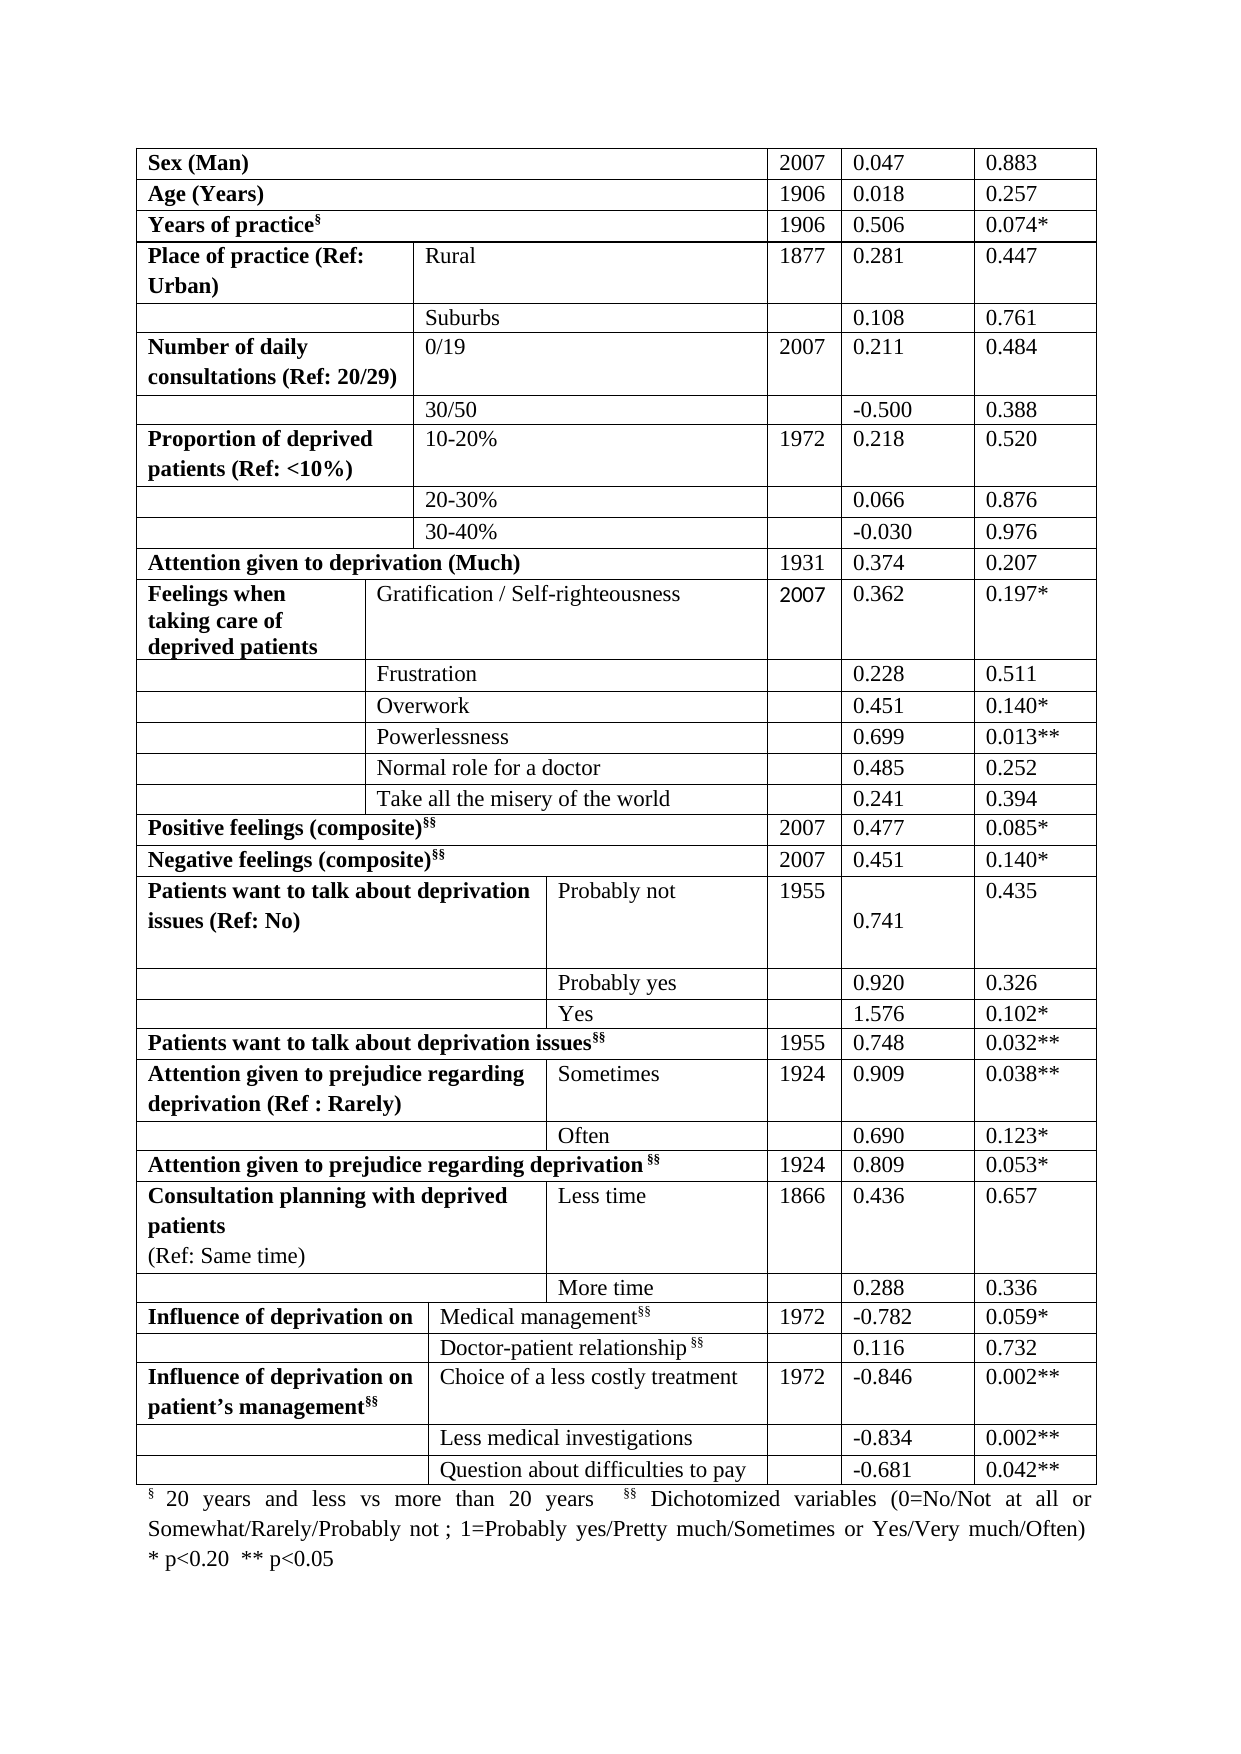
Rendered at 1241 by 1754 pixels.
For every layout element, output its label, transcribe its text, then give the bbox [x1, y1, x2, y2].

table_cell 0.002** [975, 1425, 1096, 1455]
table_cell 0.002** [975, 1363, 1096, 1423]
table_cell Proportion of deprived patients (Ref: <10%) [137, 425, 413, 486]
table_cell [768, 692, 841, 722]
table_cell [137, 692, 365, 722]
table_cell [768, 487, 841, 517]
table_cell [768, 1274, 841, 1302]
table_cell Attention given to prejudice regarding deprivation §§ [137, 1151, 767, 1181]
table_cell [768, 518, 841, 548]
table_cell 0.241 [842, 785, 974, 813]
table_cell 0.281 [842, 243, 974, 303]
table_cell Take all the misery of the world [366, 785, 767, 813]
table_cell [137, 1425, 428, 1455]
table_cell 0.477 [842, 815, 974, 845]
table_cell Sex (Man) [137, 149, 767, 179]
table_cell Probably not [547, 877, 767, 968]
table_cell [137, 1334, 428, 1362]
table_cell [137, 1456, 428, 1484]
table_cell 2007 [768, 580, 841, 659]
table_cell 0.228 [842, 660, 974, 691]
table_cell [137, 969, 546, 999]
table_cell 30-40% [414, 518, 767, 548]
table_cell [137, 785, 365, 813]
table_cell 0.140* [975, 692, 1096, 722]
table_cell 0.336 [975, 1274, 1096, 1302]
table_cell 0.484 [975, 333, 1096, 395]
table_cell 0.207 [975, 549, 1096, 579]
table_cell Overwork [366, 692, 767, 722]
table_cell Consultation planning with deprived patients (Ref: Same time) [137, 1182, 546, 1273]
table_cell 1972 [768, 1363, 841, 1423]
table_cell [768, 304, 841, 332]
table_cell More time [547, 1274, 767, 1302]
table_cell Suburbs [414, 304, 767, 332]
table_cell [137, 754, 365, 784]
table_cell 0.074* [975, 211, 1096, 241]
table_cell -0.782 [842, 1303, 974, 1333]
table_cell -0.681 [842, 1456, 974, 1484]
table_cell Place of practice (Ref: Urban) [137, 243, 413, 303]
table_cell 10-20% [414, 425, 767, 486]
table_cell Probably yes [547, 969, 767, 999]
table_cell [768, 1000, 841, 1028]
table_cell [768, 723, 841, 753]
table_cell 0.140* [975, 846, 1096, 876]
table_cell 0.451 [842, 846, 974, 876]
table_cell 0.485 [842, 754, 974, 784]
table_cell Rural [414, 243, 767, 303]
table_cell [137, 723, 365, 753]
table_cell 0.876 [975, 487, 1096, 517]
table_cell 2007 [768, 815, 841, 845]
table_cell 0.211 [842, 333, 974, 395]
table_cell Powerlessness [366, 723, 767, 753]
table_cell 30/50 [414, 396, 767, 424]
table_cell 0.374 [842, 549, 974, 579]
table_cell 1955 [768, 1029, 841, 1059]
table_cell 0.809 [842, 1151, 974, 1181]
table_cell -0.834 [842, 1425, 974, 1455]
table_cell 0.761 [975, 304, 1096, 332]
table_cell 0.252 [975, 754, 1096, 784]
table_cell Frustration [366, 660, 767, 691]
table_cell [137, 518, 413, 548]
table_cell Number of daily consultations (Ref: 20/29) [137, 333, 413, 395]
table_cell Doctor-patient relationship §§ [429, 1334, 767, 1362]
table_cell 1906 [768, 211, 841, 241]
table_cell 1906 [768, 180, 841, 210]
table_cell [768, 396, 841, 424]
table_cell [768, 754, 841, 784]
table_cell 0.447 [975, 243, 1096, 303]
table_cell Patients want to talk about deprivation issues (Ref: No) [137, 877, 546, 968]
table_cell 0.218 [842, 425, 974, 486]
table_cell 0.013** [975, 723, 1096, 753]
table_cell 0.032** [975, 1029, 1096, 1059]
table_cell 0.388 [975, 396, 1096, 424]
table_cell [768, 785, 841, 813]
table_cell Choice of a less costly treatment [429, 1363, 767, 1423]
table_cell Feelings when taking care of deprived patients [137, 580, 365, 659]
table_cell Gratification / Self-righteousness [366, 580, 767, 659]
table_cell 0.288 [842, 1274, 974, 1302]
table_cell 0.066 [842, 487, 974, 517]
table_cell Patients want to talk about deprivation issues§§ [137, 1029, 767, 1059]
table_cell Question about difficulties to pay [429, 1456, 767, 1484]
table_cell 0.116 [842, 1334, 974, 1362]
table_cell [137, 304, 413, 332]
table_cell 1924 [768, 1060, 841, 1121]
table_cell Yes [547, 1000, 767, 1028]
table_cell 0.732 [975, 1334, 1096, 1362]
table_cell 2007 [768, 333, 841, 395]
table_cell 0.018 [842, 180, 974, 210]
table_cell 0.511 [975, 660, 1096, 691]
table_cell 20-30% [414, 487, 767, 517]
table_cell Age (Years) [137, 180, 767, 210]
table_cell 1866 [768, 1182, 841, 1273]
table_cell 1931 [768, 549, 841, 579]
table_cell 1955 [768, 877, 841, 968]
table_cell 0/19 [414, 333, 767, 395]
table_cell 0.053* [975, 1151, 1096, 1181]
table_cell 0.883 [975, 149, 1096, 179]
table_cell [768, 1122, 841, 1150]
table_cell 0.748 [842, 1029, 974, 1059]
table_cell Sometimes [547, 1060, 767, 1121]
table_cell 0.257 [975, 180, 1096, 210]
table_cell 0.362 [842, 580, 974, 659]
table_cell 0.059* [975, 1303, 1096, 1333]
table_cell Medical management§§ [429, 1303, 767, 1333]
table_cell [768, 1456, 841, 1484]
text § 20 years and less vs more than 20 years §§ Dichotomized variables (0=No/Not at all or Somewhat/Rarely/Probably not ; 1=Probably yes/Pretty much/Sometimes or Yes/Very much/Often) * p<0.20 ** p<0.05 [148, 1485, 1093, 1572]
table_cell 0.520 [975, 425, 1096, 486]
table_cell Years of practice§ [137, 211, 767, 241]
table_cell 1924 [768, 1151, 841, 1181]
table_cell Negative feelings (composite)§§ [137, 846, 767, 876]
table_cell 0.920 [842, 969, 974, 999]
table_cell 0.657 [975, 1182, 1096, 1273]
table_cell Less time [547, 1182, 767, 1273]
table_cell 0.085* [975, 815, 1096, 845]
table_cell -0.500 [842, 396, 974, 424]
table_cell 0.394 [975, 785, 1096, 813]
table_cell [137, 487, 413, 517]
table_cell 0.451 [842, 692, 974, 722]
table_cell 0.038** [975, 1060, 1096, 1121]
table_cell [137, 1274, 546, 1302]
table_cell 0.123* [975, 1122, 1096, 1150]
table_cell 1972 [768, 1303, 841, 1333]
table_cell Less medical investigations [429, 1425, 767, 1455]
table_cell [768, 1334, 841, 1362]
table_cell 0.506 [842, 211, 974, 241]
table_cell 1.576 [842, 1000, 974, 1028]
table_cell 0.436 [842, 1182, 974, 1273]
table_cell 0.976 [975, 518, 1096, 548]
table_cell 0.699 [842, 723, 974, 753]
table_cell 1972 [768, 425, 841, 486]
table_cell -0.030 [842, 518, 974, 548]
table_cell 0.326 [975, 969, 1096, 999]
table_cell [137, 1122, 546, 1150]
table_cell 0.741 [842, 877, 974, 968]
table_cell Positive feelings (composite)§§ [137, 815, 767, 845]
table_cell [137, 1000, 546, 1028]
table_cell [137, 660, 365, 691]
table_cell 2007 [768, 149, 841, 179]
table_cell 2007 [768, 846, 841, 876]
table_cell Influence of deprivation on patient’s management§§ [137, 1363, 428, 1423]
table_cell 0.690 [842, 1122, 974, 1150]
table_cell [137, 396, 413, 424]
table_cell Attention given to deprivation (Much) [137, 549, 767, 579]
table_cell 0.042** [975, 1456, 1096, 1484]
table_cell 0.909 [842, 1060, 974, 1121]
table_cell 1877 [768, 243, 841, 303]
table_cell [768, 660, 841, 691]
table_cell 0.102* [975, 1000, 1096, 1028]
table_cell [768, 969, 841, 999]
table_cell Attention given to prejudice regarding deprivation (Ref : Rarely) [137, 1060, 546, 1121]
table_cell Normal role for a doctor [366, 754, 767, 784]
table_cell [768, 1425, 841, 1455]
table_cell -0.846 [842, 1363, 974, 1423]
table_cell Influence of deprivation on [137, 1303, 428, 1333]
table_cell 0.108 [842, 304, 974, 332]
table_cell Often [547, 1122, 767, 1150]
table_cell 0.047 [842, 149, 974, 179]
table_cell 0.435 [975, 877, 1096, 968]
table_cell 0.197* [975, 580, 1096, 659]
